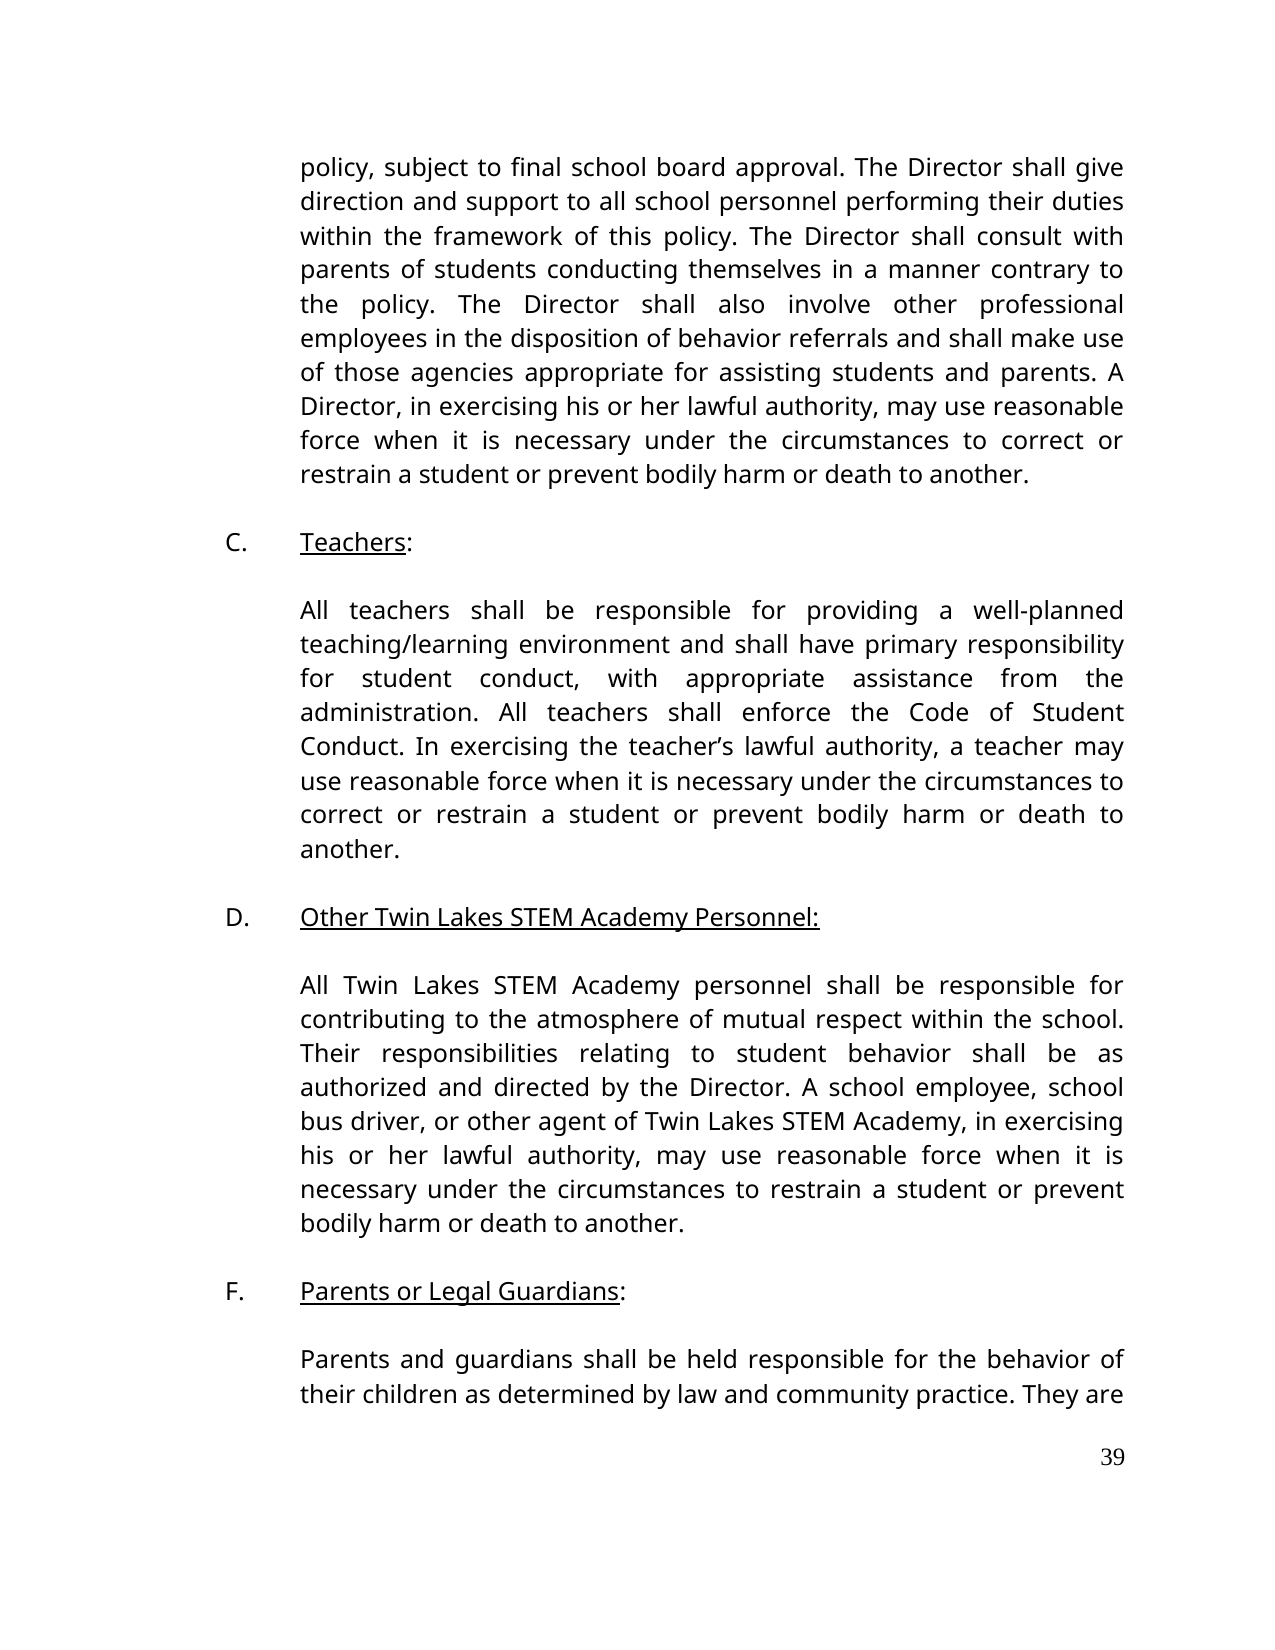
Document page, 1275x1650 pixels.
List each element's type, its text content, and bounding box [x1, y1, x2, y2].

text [300, 1342, 1125, 1410]
text C. Teachers: [150, 525, 1125, 559]
text All teachers shall be responsible for providing a well-planned teaching/learning environment and shall have primary responsibility for student conduct, with appropriate assistance from the administration. All teachers shall enforce the Code of Student Conduct. In exercising the teacher’s lawful authority, a teacher may use reasonable force when it is necessary under the circumstances to correct or restrain a student or prevent bodily harm or death to another. [300, 593, 1125, 865]
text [300, 150, 1125, 491]
text F. Parents or Legal Guardians: [150, 1274, 1125, 1308]
text All Twin Lakes STEM Academy personnel shall be responsible for contributing to the atmosphere of mutual respect within the school. Their responsibilities relating to student behavior shall be as authorized and directed by the Director. A school employee, school bus driver, or other agent of Twin Lakes STEM Academy, in exercising his or her lawful authority, may use reasonable force when it is necessary under the circumstances to restrain a student or prevent bodily harm or death to another. [300, 967, 1125, 1240]
text D. Other Twin Lakes STEM Academy Personnel: [150, 899, 1125, 933]
